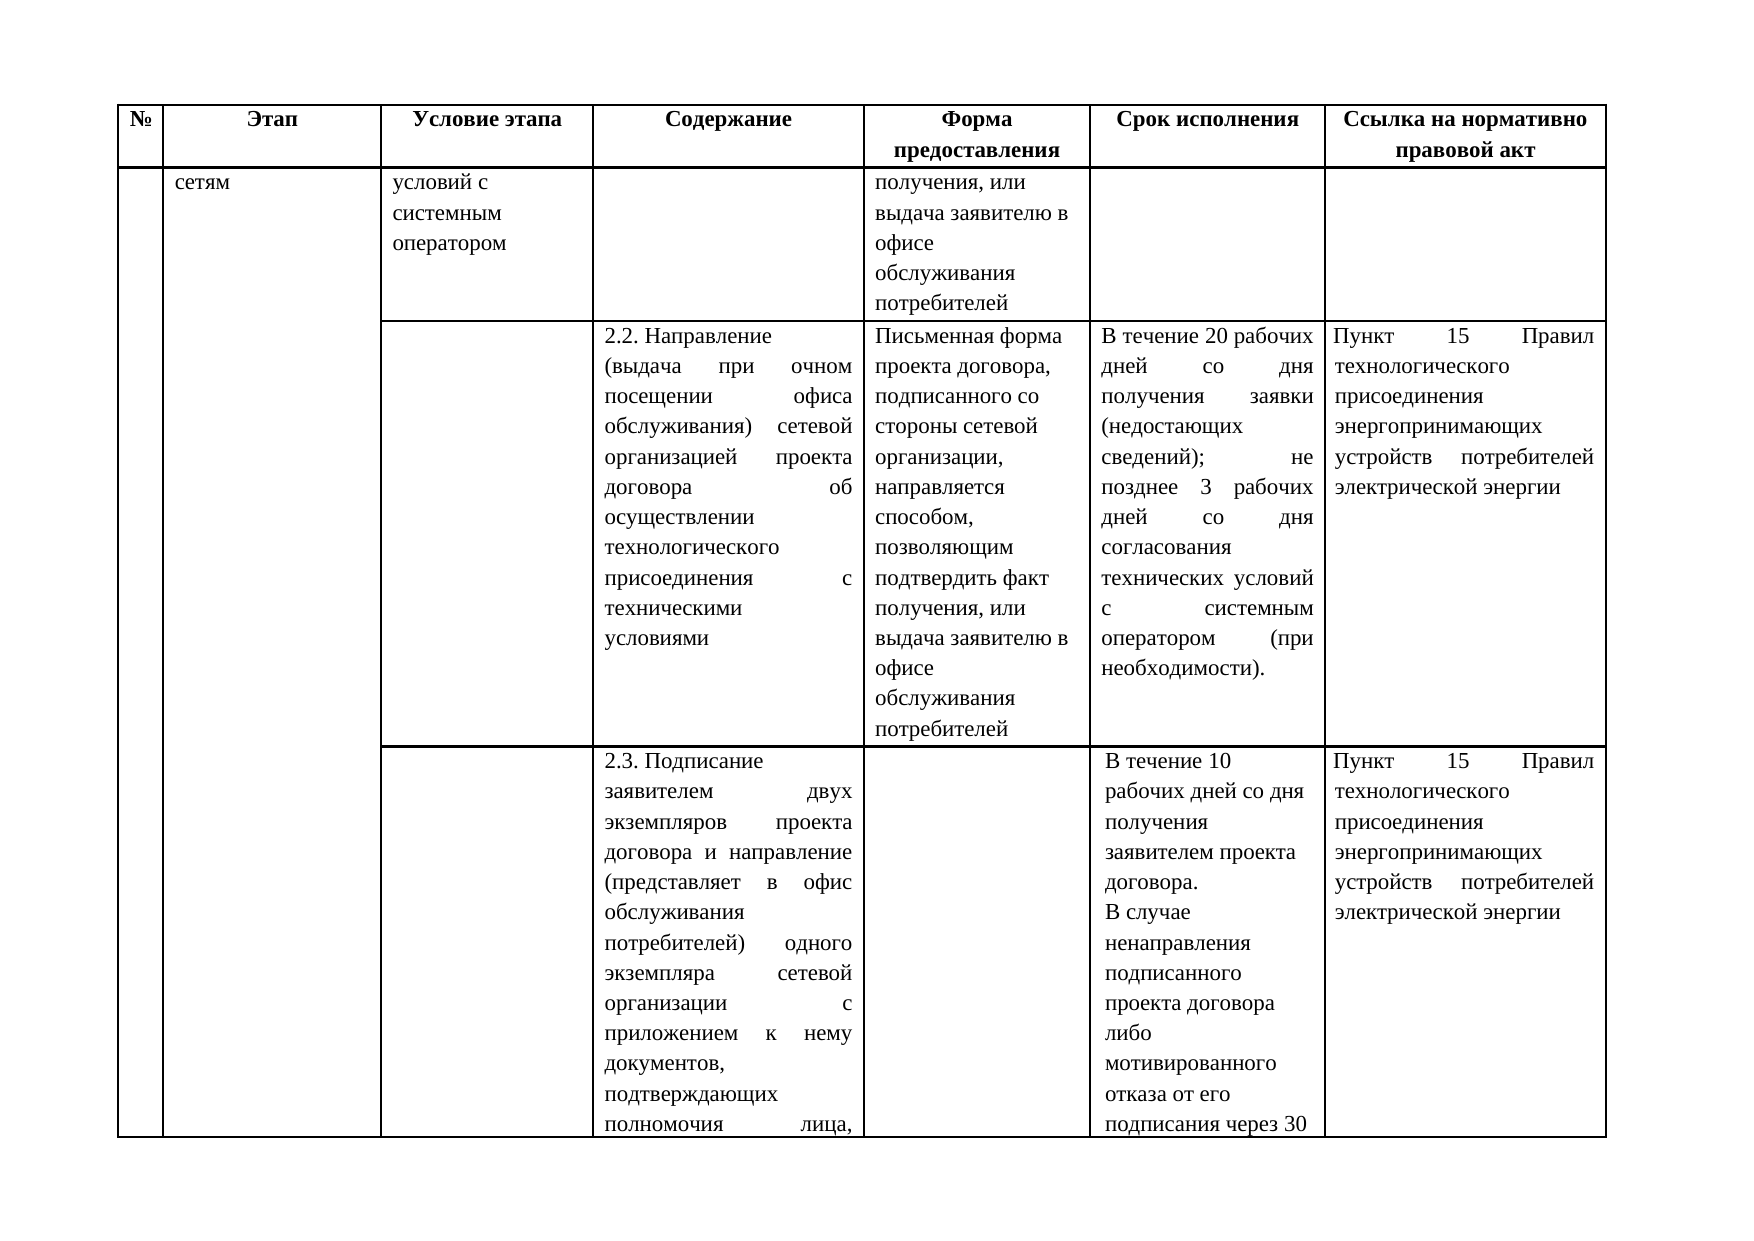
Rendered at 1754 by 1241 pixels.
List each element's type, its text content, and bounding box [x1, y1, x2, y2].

table_header Этап [164, 106, 380, 166]
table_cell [382, 169, 592, 320]
table_header Условие этапа [382, 106, 592, 166]
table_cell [594, 169, 863, 320]
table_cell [865, 169, 1089, 320]
table_cell [382, 748, 592, 1136]
table_header Содержание [594, 106, 863, 166]
table_header № [119, 106, 162, 166]
table_cell - [1091, 169, 1324, 320]
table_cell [1091, 748, 1324, 1136]
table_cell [594, 748, 863, 1136]
table_header Срок исполнения [1091, 106, 1324, 166]
table_cell 2 [119, 169, 162, 1136]
table_cell 2.2. Направление (выдача при очном посещении офиса обслуживания) сетевой организацией проекта договора об осуществлении технологического присоединения с техническими условиями [594, 322, 863, 745]
table_cell Письменная форма проекта договора, подписанного со стороны сетевой организации, направляется способом, позволяющим подтвердить факт получения, или выдача заявителю в офисе обслуживания потребителей [865, 322, 1089, 745]
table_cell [1326, 748, 1605, 1136]
table_header Форма предоставления [865, 106, 1089, 166]
table_cell [865, 748, 1089, 1136]
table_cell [164, 169, 380, 1136]
table_cell [382, 322, 592, 745]
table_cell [1326, 169, 1605, 320]
table_cell Пункт 15 Правил технологического присоединения энергопринимающих устройств потребителей электрической энергии [1326, 322, 1605, 745]
table_cell В течение 20 рабочих дней со дня получения заявки (недостающих сведений); не позднее 3 рабочих дней со дня согласования технических условий с системным оператором (при необходимости). [1091, 322, 1324, 745]
table_header Ссылка на нормативно правовой акт [1326, 106, 1605, 166]
